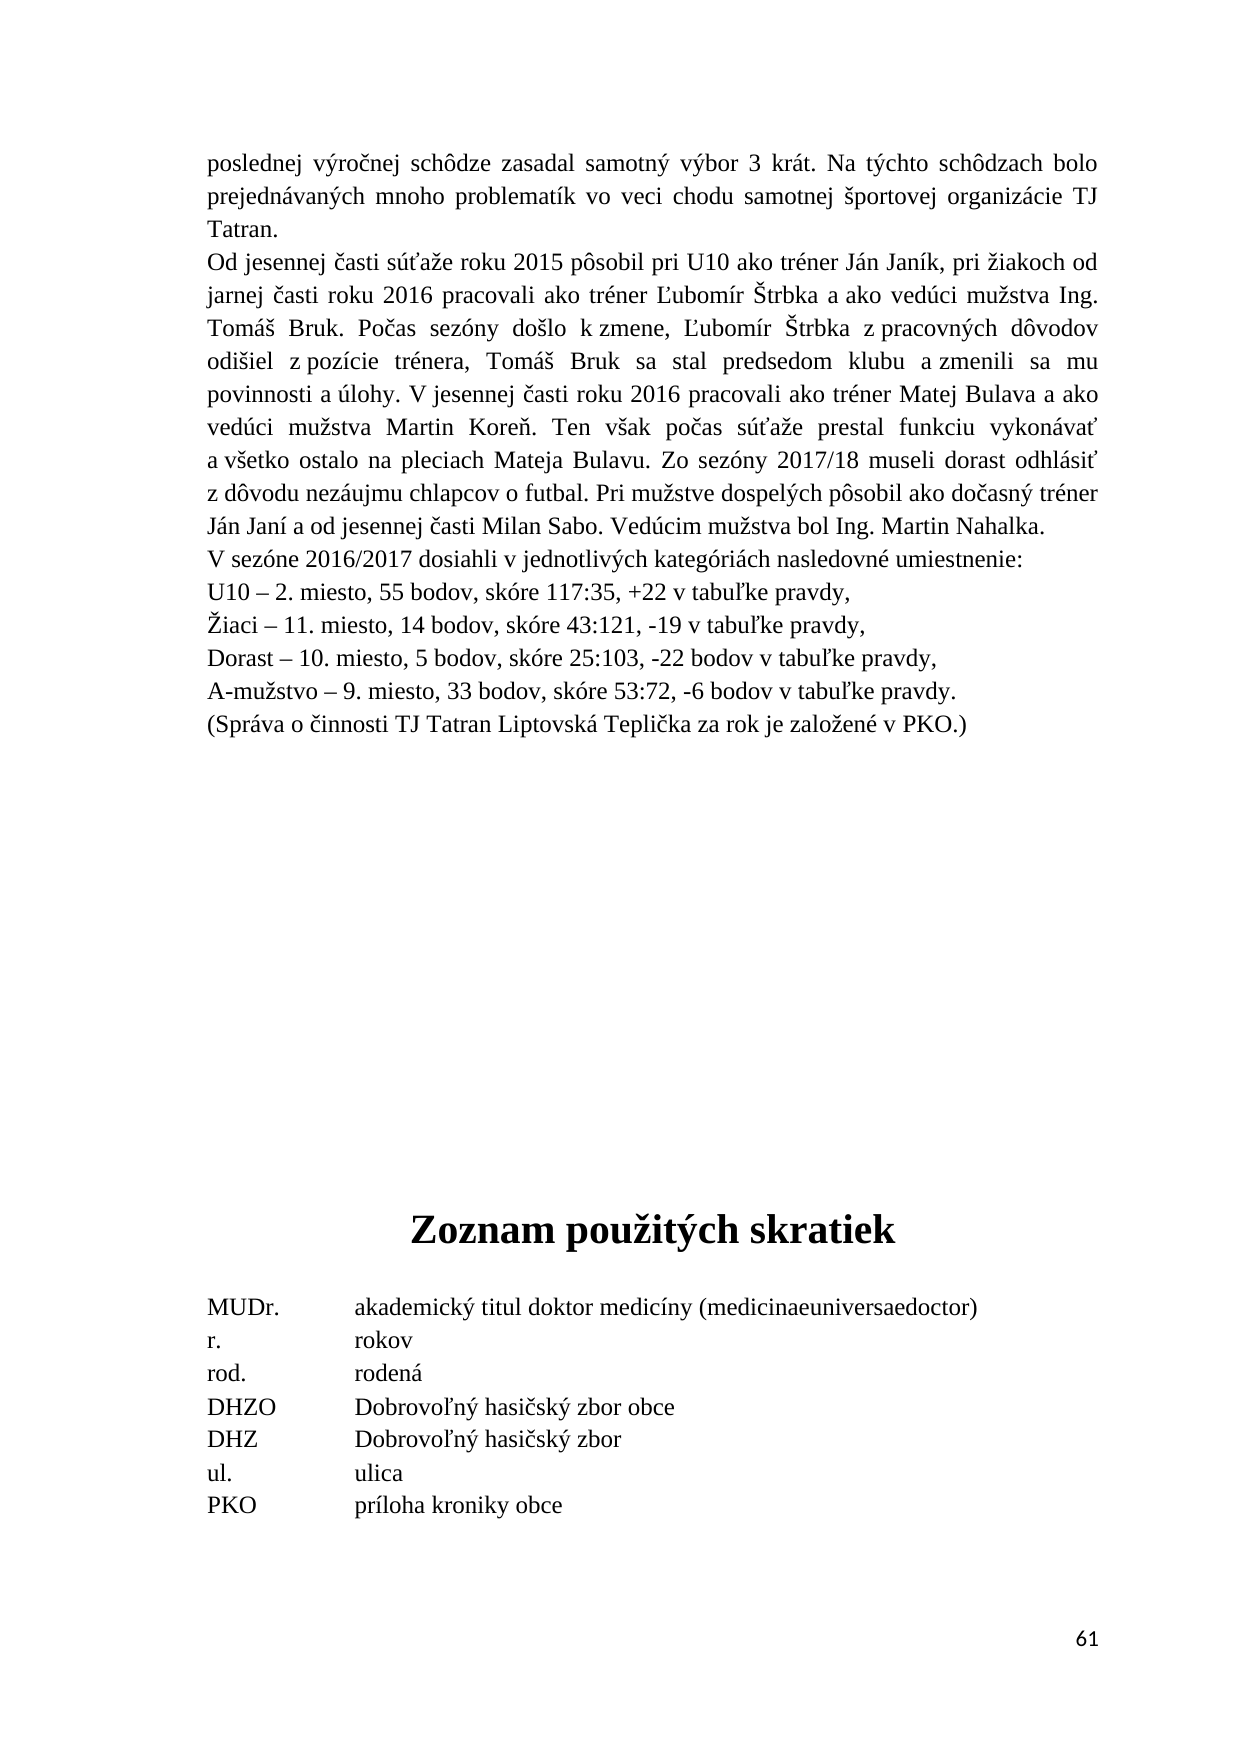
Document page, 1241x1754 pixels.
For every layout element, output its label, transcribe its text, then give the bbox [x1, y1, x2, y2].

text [207, 148, 1098, 242]
text Dorast – 10. miesto, 5 bodov, skóre 25:103, -22 bodov v tabuľke pravdy, [207, 643, 1098, 672]
text U10 – 2. miesto, 55 bodov, skóre 117:35, +22 v tabuľke pravdy, [207, 577, 1098, 606]
text rod. rodená [207, 1358, 1098, 1387]
text MUDr. akademický titul doktor medicíny (medicinaeuniversaedoctor) [207, 1292, 1098, 1321]
text Žiaci – 11. miesto, 14 bodov, skóre 43:121, -19 v tabuľke pravdy, [207, 610, 1098, 639]
text DHZO Dobrovoľný hasičský zbor obce [207, 1392, 1098, 1420]
text V sezóne 2016/2017 dosiahli v jednotlivých kategóriách nasledovné umiestnenie: [207, 544, 1098, 573]
text DHZ Dobrovoľný hasičský zbor [207, 1424, 1098, 1453]
text r. rokov [207, 1326, 1098, 1354]
text Zoznam použitých skratiek [207, 1204, 1098, 1252]
text ul. ulica [207, 1458, 1098, 1486]
text PKO príloha kroniky obce [207, 1491, 1098, 1519]
text (Správa o činnosti TJ Tatran Liptovská Teplička za rok je založené v PKO.) [207, 709, 1098, 738]
text A-mužstvo – 9. miesto, 33 bodov, skóre 53:72, -6 bodov v tabuľke pravdy. [207, 676, 1098, 705]
text Od jesennej časti súťaže roku 2015 pôsobil pri U10 ako tréner Ján Janík, pri žiakoch od jarnej časti roku 2016 pracovali ako tréner Ľubomír Štrbka a ako vedúci mužstva Ing. Tomáš Bruk. Počas sezóny došlo k zmene, Ľubomír Štrbka z pracovných dôvodov odišiel z pozície trénera, Tomáš Bruk sa stal predsedom klubu a zmenili sa mu povinnosti a úlohy. V jesennej časti roku 2016 pracovali ako tréner Matej Bulava a ako vedúci mužstva Martin Koreň. Ten však počas súťaže prestal funkciu vykonávať a všetko ostalo na pleciach Mateja Bulavu. Zo sezóny 2017/18 museli dorast odhlásiť z dôvodu nezáujmu chlapcov o futbal. Pri mužstve dospelých pôsobil ako dočasný tréner Ján Janí a od jesennej časti Milan Sabo. Vedúcim mužstva bol Ing. Martin Nahalka. [207, 247, 1098, 540]
